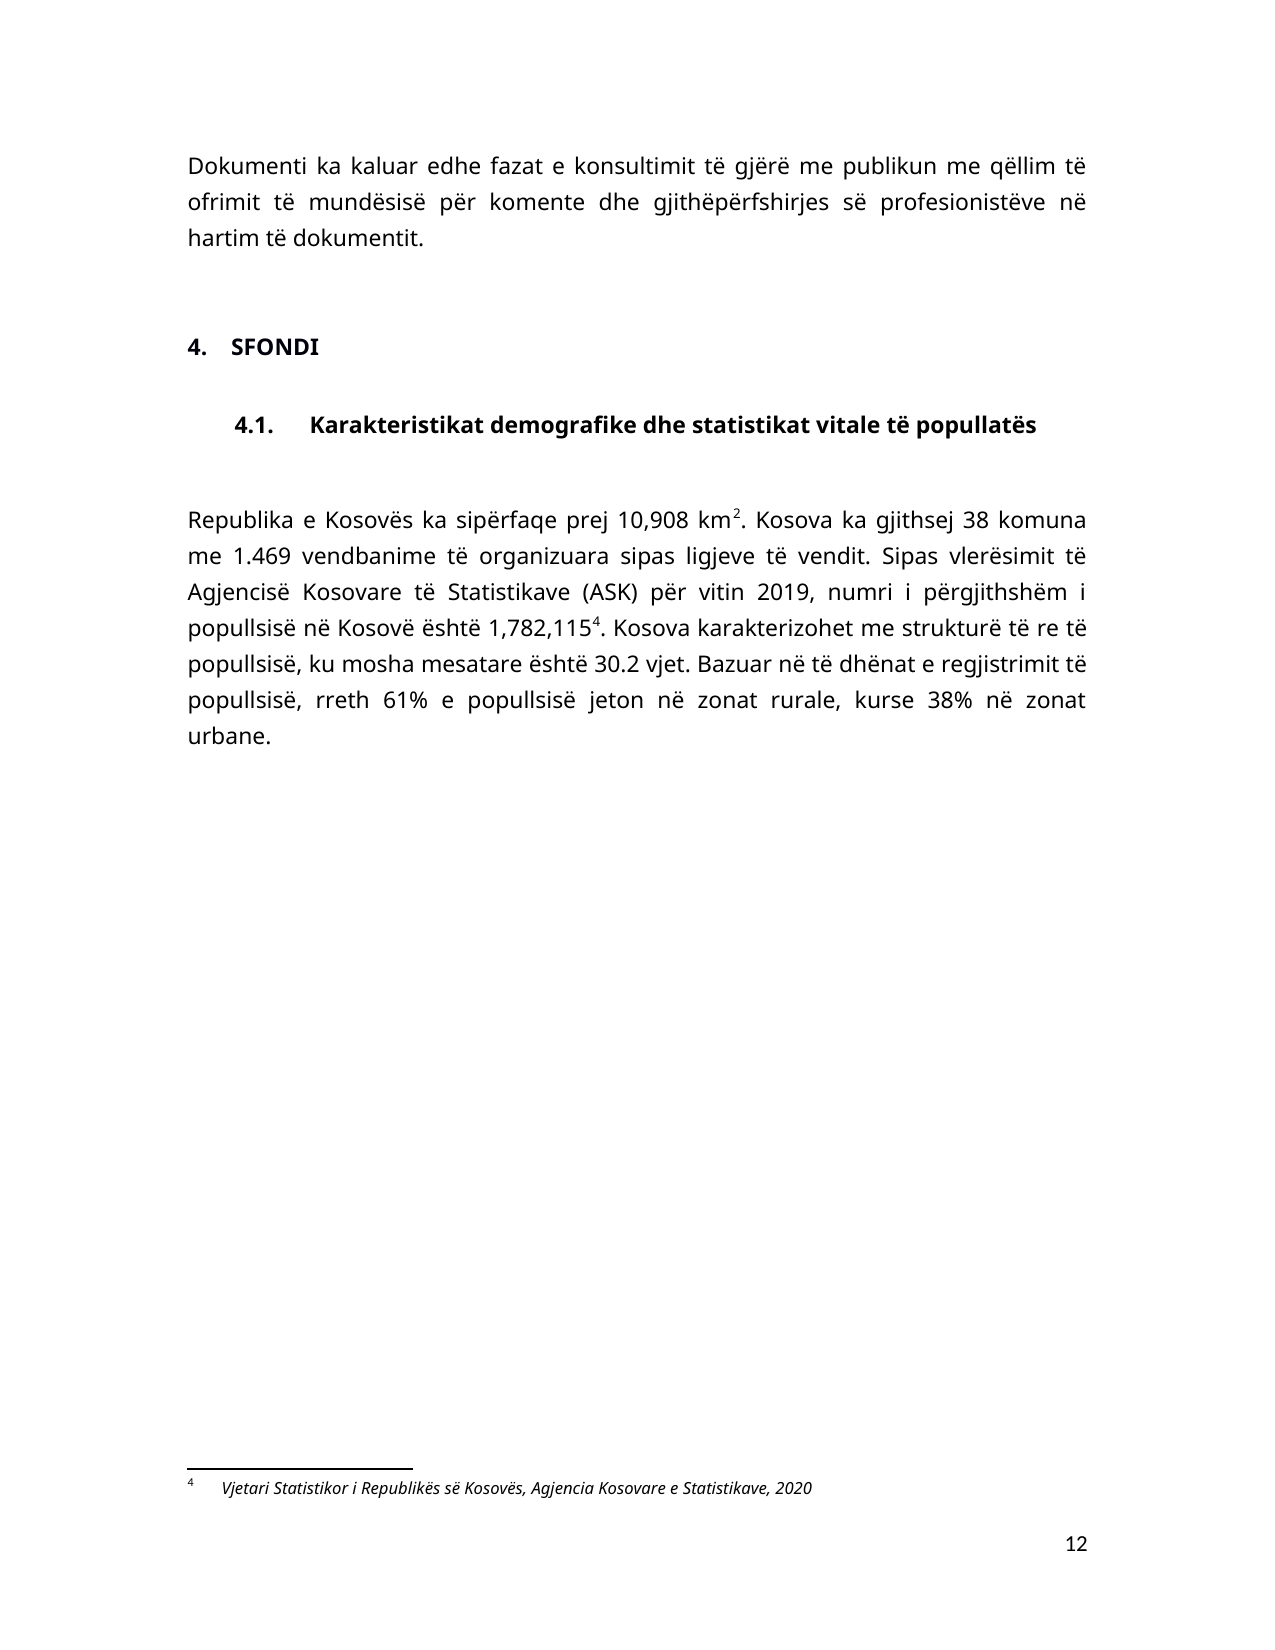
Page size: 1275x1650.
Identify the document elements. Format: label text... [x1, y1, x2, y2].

subtitle Karakteristikat demografike dhe statistikat vitale të popullatës [234, 409, 1087, 441]
text Republika e Kosovës ka sipërfaqe prej 10,908 km2. Kosova ka gjithsej 38 komuna me 1.469 vendbanime të organizuara sipas ligjeve të vendit. Sipas vlerësimit të Agjencisë Kosovare të Statistikave (ASK) për vitin 2019, numri i përgjithshëm i popullsisë në Kosovë është 1,782,115. Kosova karakterizohet me strukturë të re të popullsisë, ku mosha mesatare është 30.2 vjet. Bazuar në të dhënat e regjistrimit të popullsisë, rreth 61% e popullsisë jeton në zonat rurale, kurse 38% në zonat urbane. [187, 504, 1087, 751]
text Dokumenti ka kaluar edhe fazat e konsultimit të gjërë me publikun me qëllim të ofrimit të mundësisë për komente dhe gjithëpërfshirjes së profesionistëve në hartim të dokumentit. [187, 150, 1087, 253]
subtitle SFONDI [187, 331, 1087, 362]
